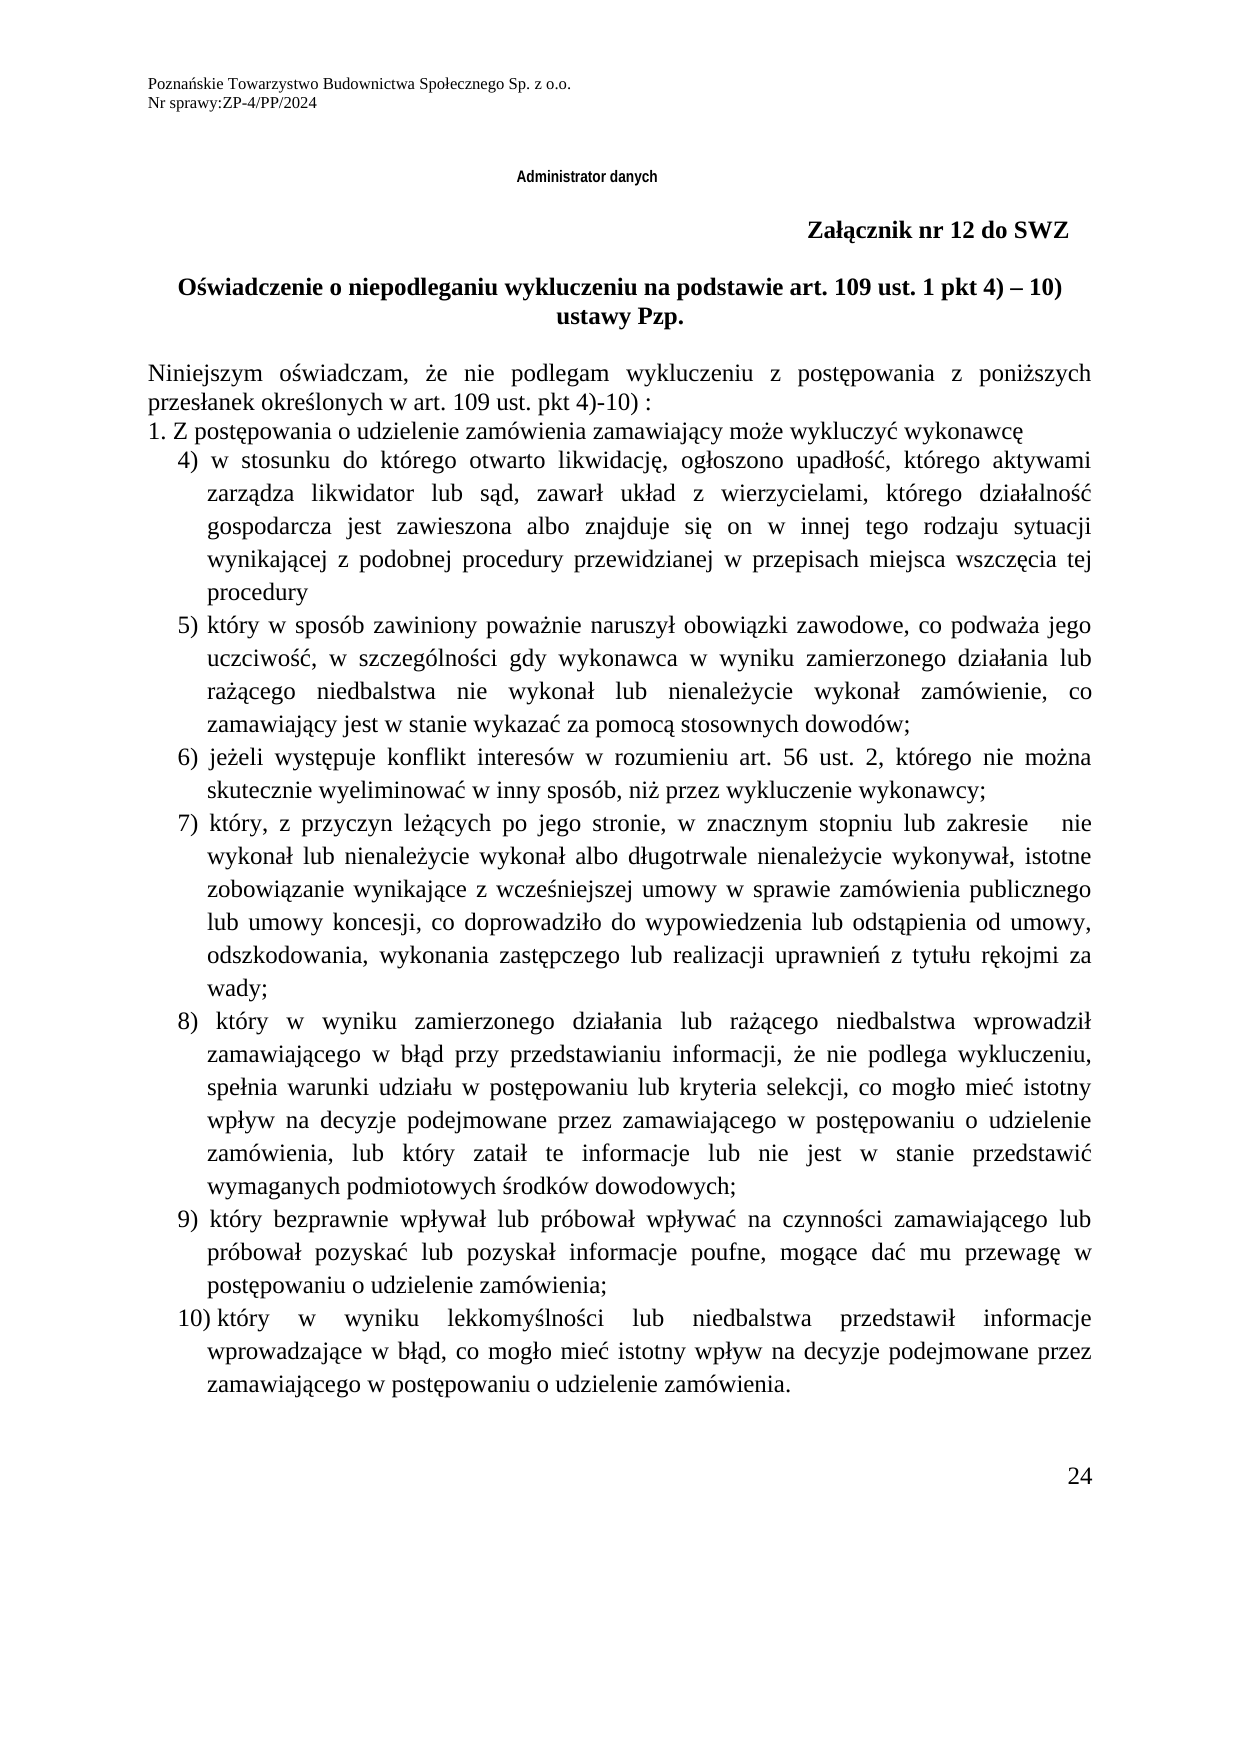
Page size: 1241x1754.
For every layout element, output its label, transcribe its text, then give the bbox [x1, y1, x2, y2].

text Załącznik nr 12 do SWZ [807, 215, 1092, 243]
text 5) który w sposób zawiniony poważnie naruszył obowiązki zawodowe, co podważa jego uczciwość, w szczególności gdy wykonawca w wyniku zamierzonego działania lub rażącego niedbalstwa nie wykonał lub nienależycie wykonał zamówienie, co zamawiający jest w stanie wykazać za pomocą stosownych dowodów; [177, 610, 1092, 738]
text 6) jeżeli występuje konflikt interesów w rozumieniu art. 56 ust. 2, którego nie można skutecznie wyeliminować w inny sposób, niż przez wykluczenie wykonawcy; [177, 742, 1092, 804]
text 8) który w wyniku zamierzonego działania lub rażącego niedbalstwa wprowadził zamawiającego w błąd przy przedstawianiu informacji, że nie podlega wykluczeniu, spełnia warunki udziału w postępowaniu lub kryteria selekcji, co mogło mieć istotny wpływ na decyzje podejmowane przez zamawiającego w postępowaniu o udzielenie zamówienia, lub który zataił te informacje lub nie jest w stanie przedstawić wymaganych podmiotowych środków dowodowych; [177, 1006, 1092, 1200]
text 7) który, z przyczyn leżących po jego stronie, w znacznym stopniu lub zakresie nie wykonał lub nienależycie wykonał albo długotrwale nienależycie wykonywał, istotne zobowiązanie wynikające z wcześniejszej umowy w sprawie zamówienia publicznego lub umowy koncesji, co doprowadziło do wypowiedzenia lub odstąpienia od umowy, odszkodowania, wykonania zastępczego lub realizacji uprawnień z tytułu rękojmi za wady; [177, 808, 1092, 1002]
text 9) który bezprawnie wpływał lub próbował wpływać na czynności zamawiającego lub próbował pozyskać lub pozyskał informacje poufne, mogące dać mu przewagę w postępowaniu o udzielenie zamówienia; [177, 1204, 1092, 1299]
text Oświadczenie o niepodleganiu wykluczeniu na podstawie art. 109 ust. 1 pkt 4) – 10) ustawy Pzp. [148, 272, 1092, 330]
text 4) w stosunku do którego otwarto likwidację, ogłoszono upadłość, którego aktywami zarządza likwidator lub sąd, zawarł układ z wierzycielami, którego działalność gospodarcza jest zawieszona albo znajduje się on w innej tego rodzaju sytuacji wynikającej z podobnej procedury przewidzianej w przepisach miejsca wszczęcia tej procedury [177, 445, 1092, 606]
text 1. Z postępowania o udzielenie zamówienia zamawiający może wykluczyć wykonawcę [148, 416, 1092, 445]
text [284, 148, 1092, 186]
text 10) który w wyniku lekkomyślności lub niedbalstwa przedstawił informacje wprowadzające w błąd, co mogło mieć istotny wpływ na decyzje podejmowane przez zamawiającego w postępowaniu o udzielenie zamówienia. [177, 1303, 1092, 1398]
text Niniejszym oświadczam, że nie podlegam wykluczeniu z postępowania z poniższych przesłanek określonych w art. 109 ust. pkt 4)-10) : [148, 358, 1092, 416]
